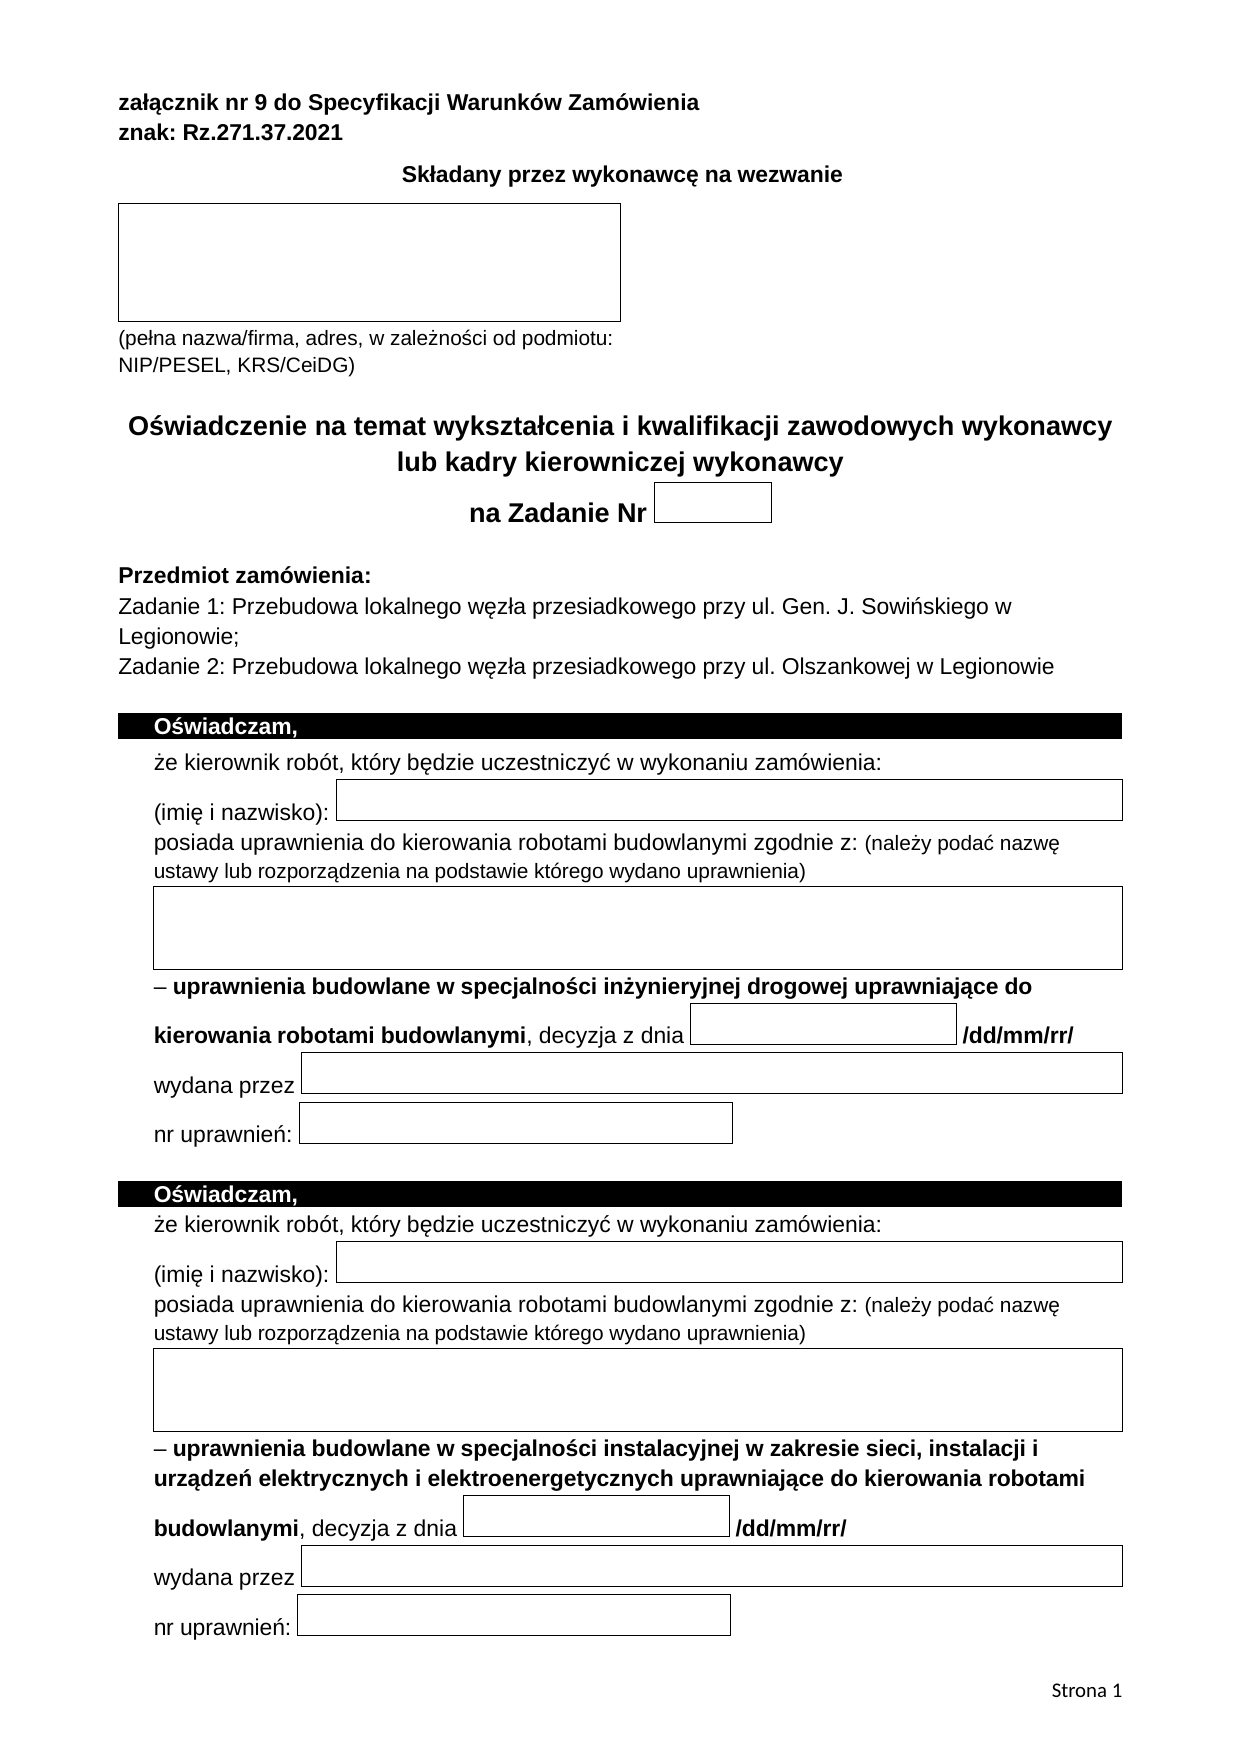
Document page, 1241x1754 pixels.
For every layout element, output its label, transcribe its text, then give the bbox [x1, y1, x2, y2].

text nr uprawnień: [153, 1102, 1122, 1148]
text (imię i nazwisko): [153, 779, 1122, 825]
text nr uprawnień: [153, 1594, 1122, 1640]
text (imię i nazwisko): [153, 1241, 1122, 1287]
text – uprawnienia budowlane w specjalności instalacyjnej w zakresie sieci, instalacji i urządzeń elektrycznych i elektroenergetycznych uprawniające do kierowania robotami budowlanymi, decyzja z dnia /dd/mm/rr/ [153, 1435, 1122, 1541]
text że kierownik robót, który będzie uczestniczyć w wykonaniu zamówienia: [153, 749, 1122, 775]
list Oświadczenie na temat wykształcenia i kwalifikacji zawodowych wykonawcy lub kadry kierowniczej wykonawcy na Zadanie Nr [118, 410, 1122, 528]
list załącznik nr 9 do Specyfikacji Warunków Zamówienia [118, 88, 1122, 115]
text Składany przez wykonawcę na wezwanie [402, 161, 1122, 187]
text – uprawnienia budowlane w specjalności inżynieryjnej drogowej uprawniające do kierowania robotami budowlanymi, decyzja z dnia /dd/mm/rr/ [153, 973, 1122, 1049]
list Oświadczam, [118, 713, 1122, 739]
text znak: Rz.271.37.2021 [118, 119, 1122, 145]
text (pełna nazwa/firma, adres, w zależności od podmiotu: NIP/PESEL, KRS/CeiDG) [118, 325, 620, 377]
text Zadanie 1: Przebudowa lokalnego węzła przesiadkowego przy ul. Gen. J. Sowińskiego w Legionowie; Zadanie 2: Przebudowa lokalnego węzła przesiadkowego przy ul. Olszankowej w Legionowie [118, 593, 1122, 679]
text wydana przez [153, 1052, 1122, 1098]
list Oświadczam, [118, 1181, 1122, 1207]
text Przedmiot zamówienia: [118, 562, 1122, 589]
text że kierownik robót, który będzie uczestniczyć w wykonaniu zamówienia: [153, 1211, 1122, 1237]
text wydana przez [153, 1545, 1122, 1591]
